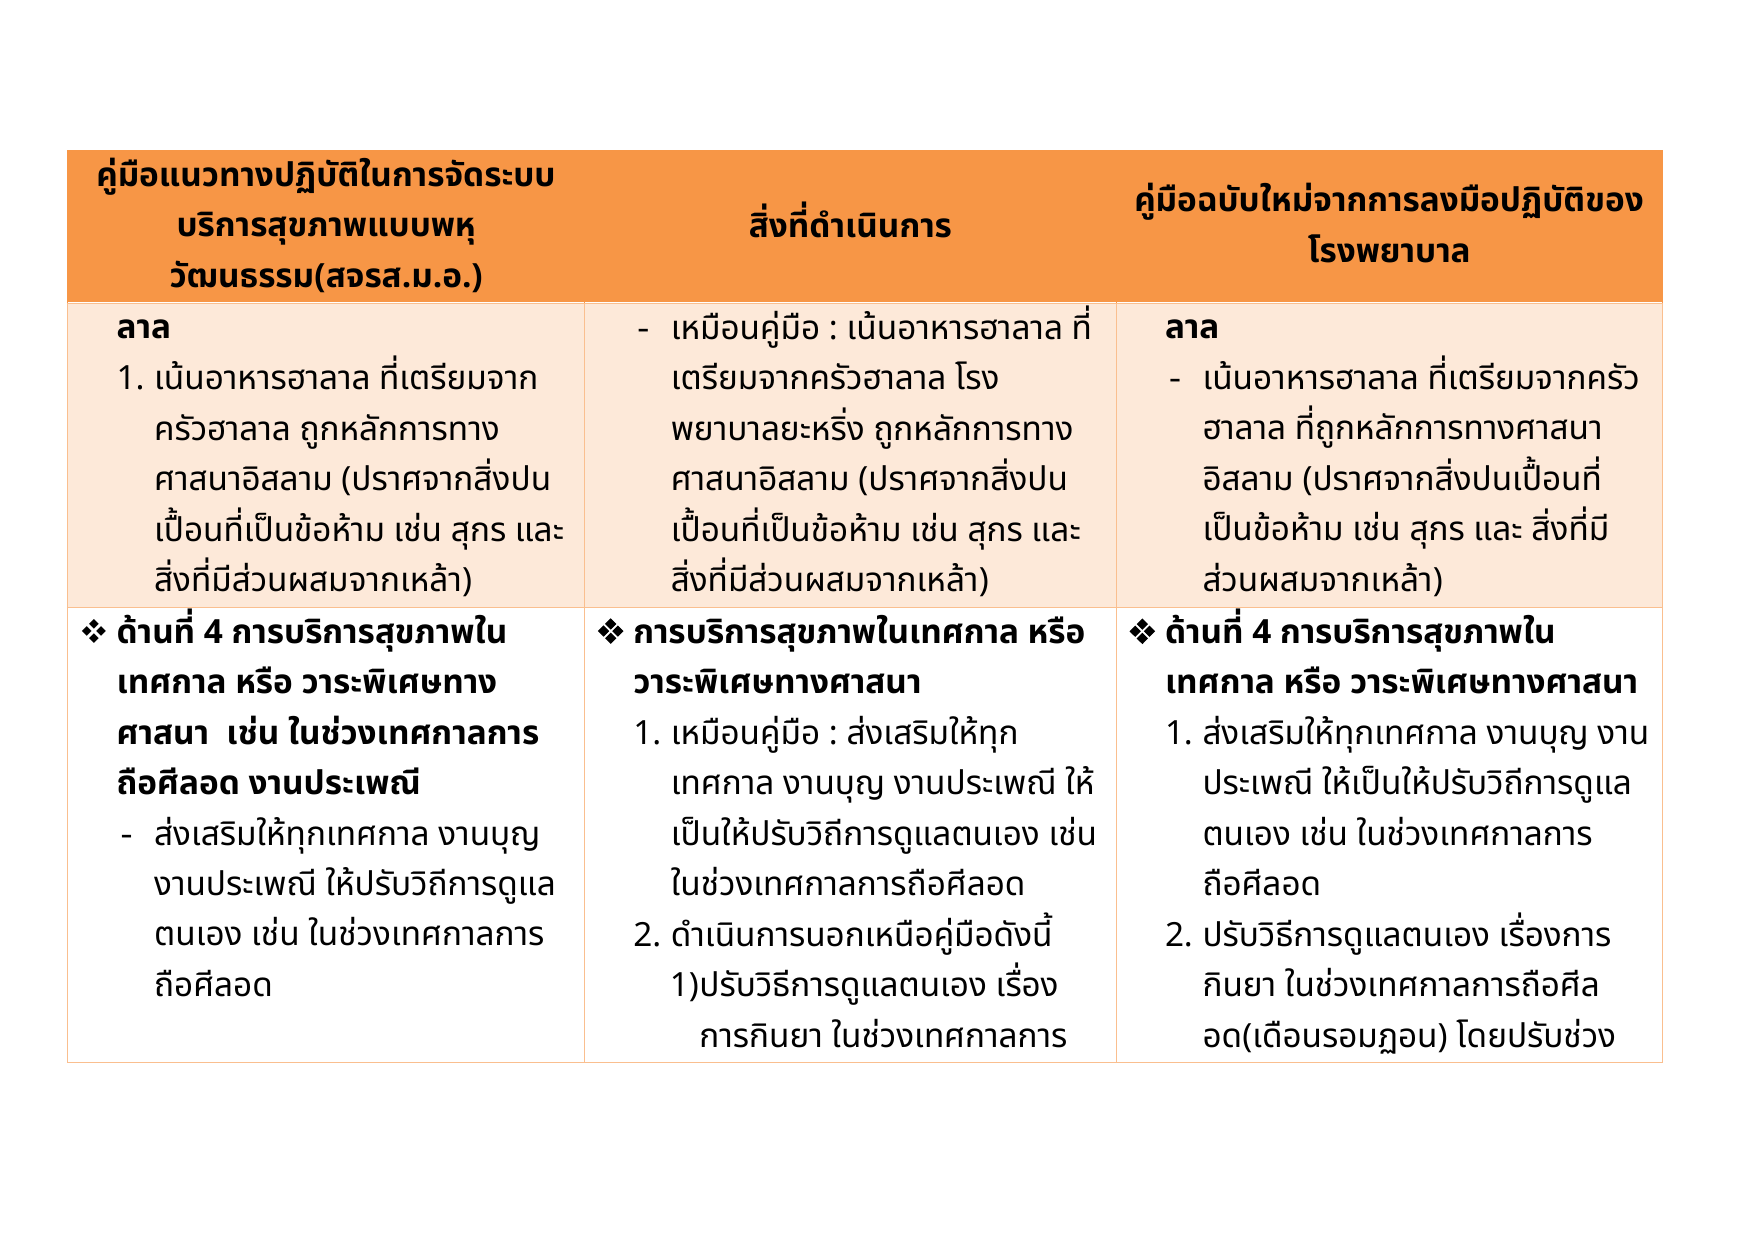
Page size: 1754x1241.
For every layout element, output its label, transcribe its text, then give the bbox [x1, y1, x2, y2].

table_header คู่มือฉบับใหม่จากการลงมือปฏิบัติของโรงพยาบาล [1117, 151, 1662, 302]
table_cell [585, 304, 1116, 607]
table_header คู่มือแนวทางปฏิบัติในการจัดระบบบริการสุขภาพแบบพหุวัฒนธรรม(สจรส.ม.อ.) [68, 151, 584, 302]
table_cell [585, 608, 1116, 1062]
table_header สิ่งที่ดำเนินการ [585, 151, 1116, 302]
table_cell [1117, 304, 1662, 607]
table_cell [68, 608, 584, 1062]
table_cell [68, 304, 584, 607]
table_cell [1117, 608, 1662, 1062]
